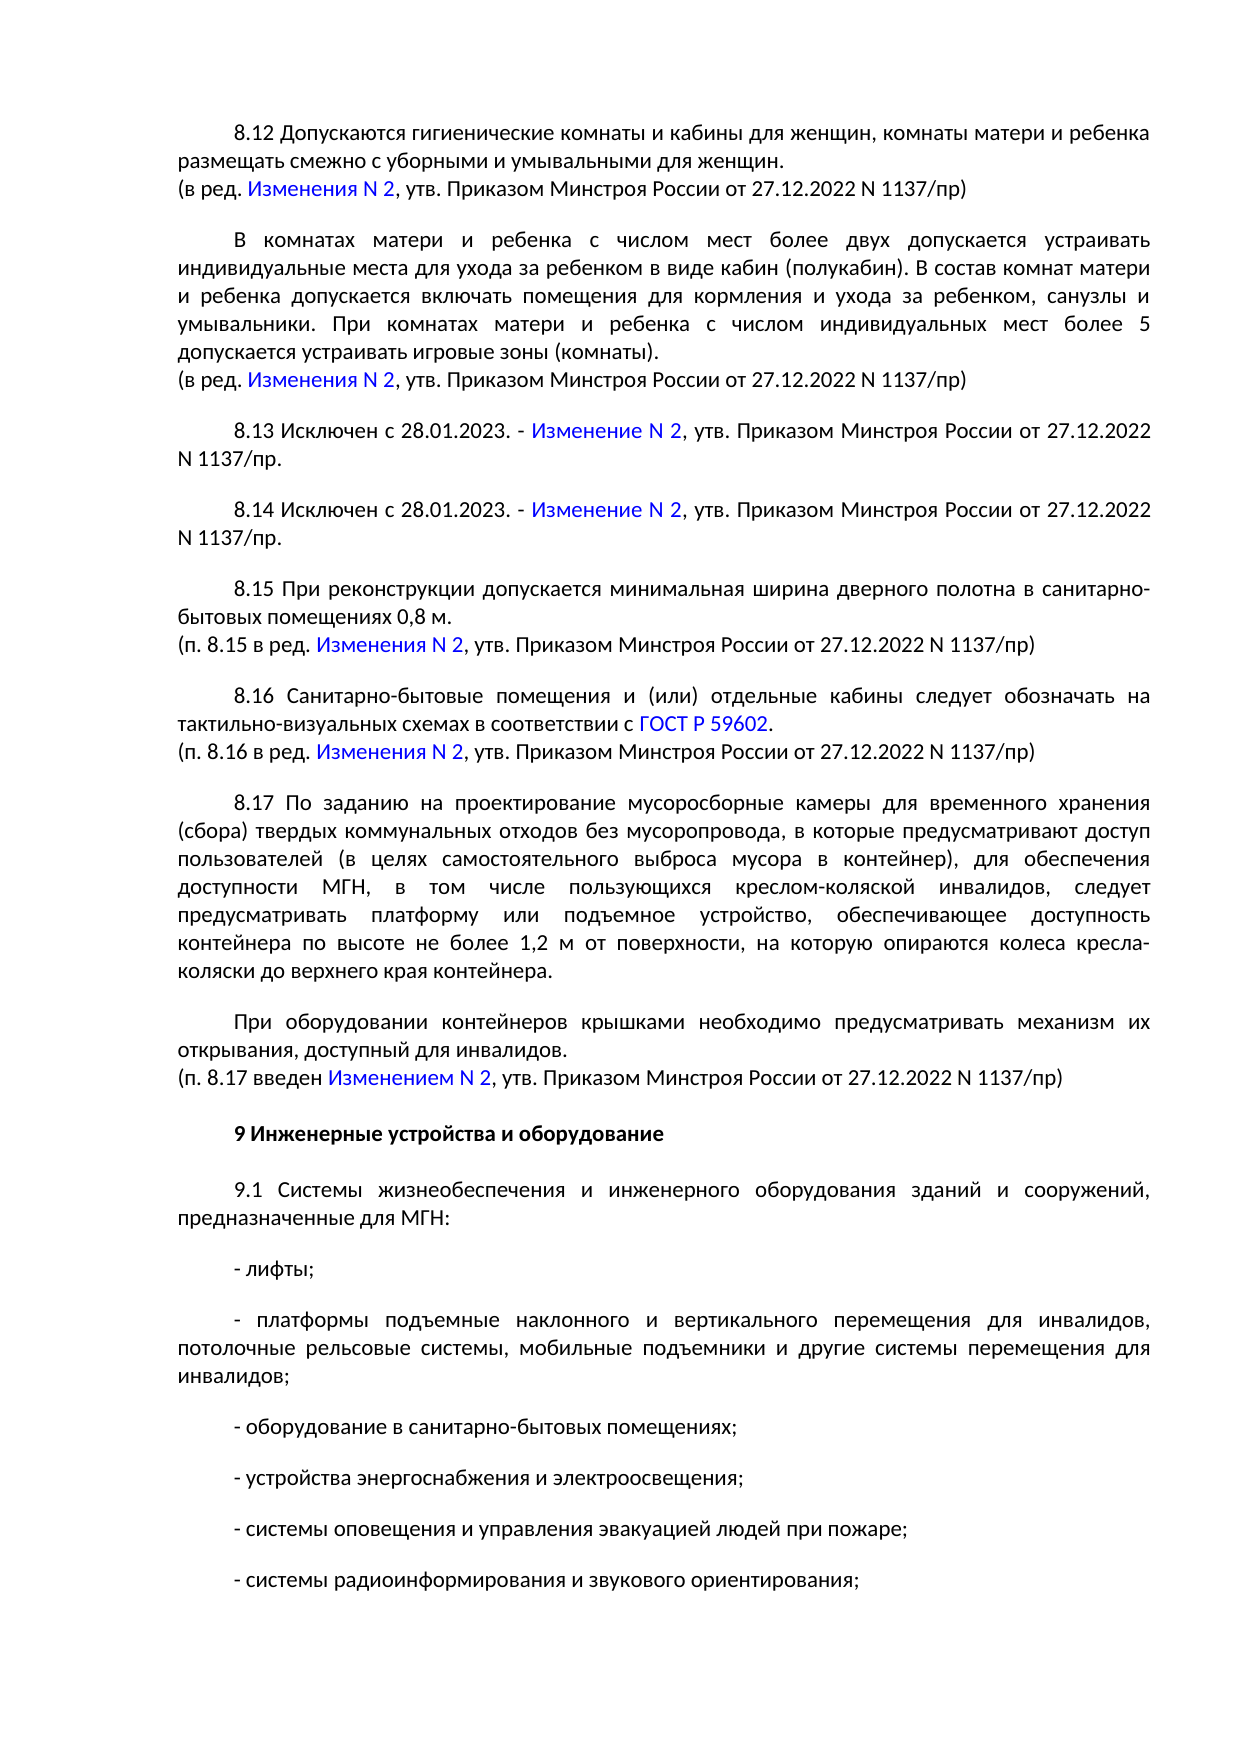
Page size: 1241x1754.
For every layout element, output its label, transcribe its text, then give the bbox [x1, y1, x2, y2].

text - системы оповещения и управления эвакуацией людей при пожаре; [177, 1514, 1152, 1542]
text При оборудовании контейнеров крышками необходимо предусматривать механизм их открывания, доступный для инвалидов. [177, 1007, 1152, 1063]
text В комнатах матери и ребенка с числом мест более двух допускается устраивать индивидуальные места для ухода за ребенком в виде кабин (полукабин). В состав комнат матери и ребенка допускается включать помещения для кормления и ухода за ребенком, санузлы и умывальники. При комнатах матери и ребенка с числом индивидуальных мест более 5 допускается устраивать игровые зоны (комнаты). [177, 225, 1152, 365]
text 8.13 Исключен с 28.01.2023. - Изменение N 2, утв. Приказом Минстроя России от 27.12.2022 N 1137/пр. [177, 416, 1152, 472]
text 8.15 При реконструкции допускается минимальная ширина дверного полотна в санитарно-бытовых помещениях 0,8 м. [177, 574, 1152, 630]
text - системы радиоинформирования и звукового ориентирования; [177, 1565, 1152, 1593]
text 8.12 Допускаются гигиенические комнаты и кабины для женщин, комнаты матери и ребенка размещать смежно с уборными и умывальными для женщин. [177, 118, 1152, 174]
text (в ред. Изменения N 2, утв. Приказом Минстроя России от 27.12.2022 N 1137/пр) [177, 174, 1152, 202]
text 8.14 Исключен с 28.01.2023. - Изменение N 2, утв. Приказом Минстроя России от 27.12.2022 N 1137/пр. [177, 495, 1152, 551]
text 8.16 Санитарно-бытовые помещения и (или) отдельные кабины следует обозначать на тактильно-визуальных схемах в соответствии с ГОСТ Р 59602. [177, 681, 1152, 737]
text - лифты; [177, 1254, 1152, 1282]
text - платформы подъемные наклонного и вертикального перемещения для инвалидов, потолочные рельсовые системы, мобильные подъемники и другие системы перемещения для инвалидов; [177, 1305, 1152, 1389]
text (в ред. Изменения N 2, утв. Приказом Минстроя России от 27.12.2022 N 1137/пр) [177, 365, 1152, 393]
text (п. 8.15 в ред. Изменения N 2, утв. Приказом Минстроя России от 27.12.2022 N 1137/пр) [177, 630, 1152, 658]
text (п. 8.17 введен Изменением N 2, утв. Приказом Минстроя России от 27.12.2022 N 1137/пр) [177, 1063, 1152, 1091]
text 9.1 Системы жизнеобеспечения и инженерного оборудования зданий и сооружений, предназначенные для МГН: [177, 1175, 1152, 1231]
text (п. 8.16 в ред. Изменения N 2, утв. Приказом Минстроя России от 27.12.2022 N 1137/пр) [177, 737, 1152, 765]
text - устройства энергоснабжения и электроосвещения; [177, 1463, 1152, 1491]
text - оборудование в санитарно-бытовых помещениях; [177, 1412, 1152, 1440]
text 8.17 По заданию на проектирование мусоросборные камеры для временного хранения (сбора) твердых коммунальных отходов без мусоропровода, в которые предусматривают доступ пользователей (в целях самостоятельного выброса мусора в контейнер), для обеспечения доступности МГН, в том числе пользующихся креслом-коляской инвалидов, следует предусматривать платформу или подъемное устройство, обеспечивающее доступность контейнера по высоте не более 1,2 м от поверхности, на которую опираются колеса кресла-коляски до верхнего края контейнера. [177, 788, 1152, 984]
title 9 Инженерные устройства и оборудование [177, 1119, 1152, 1147]
